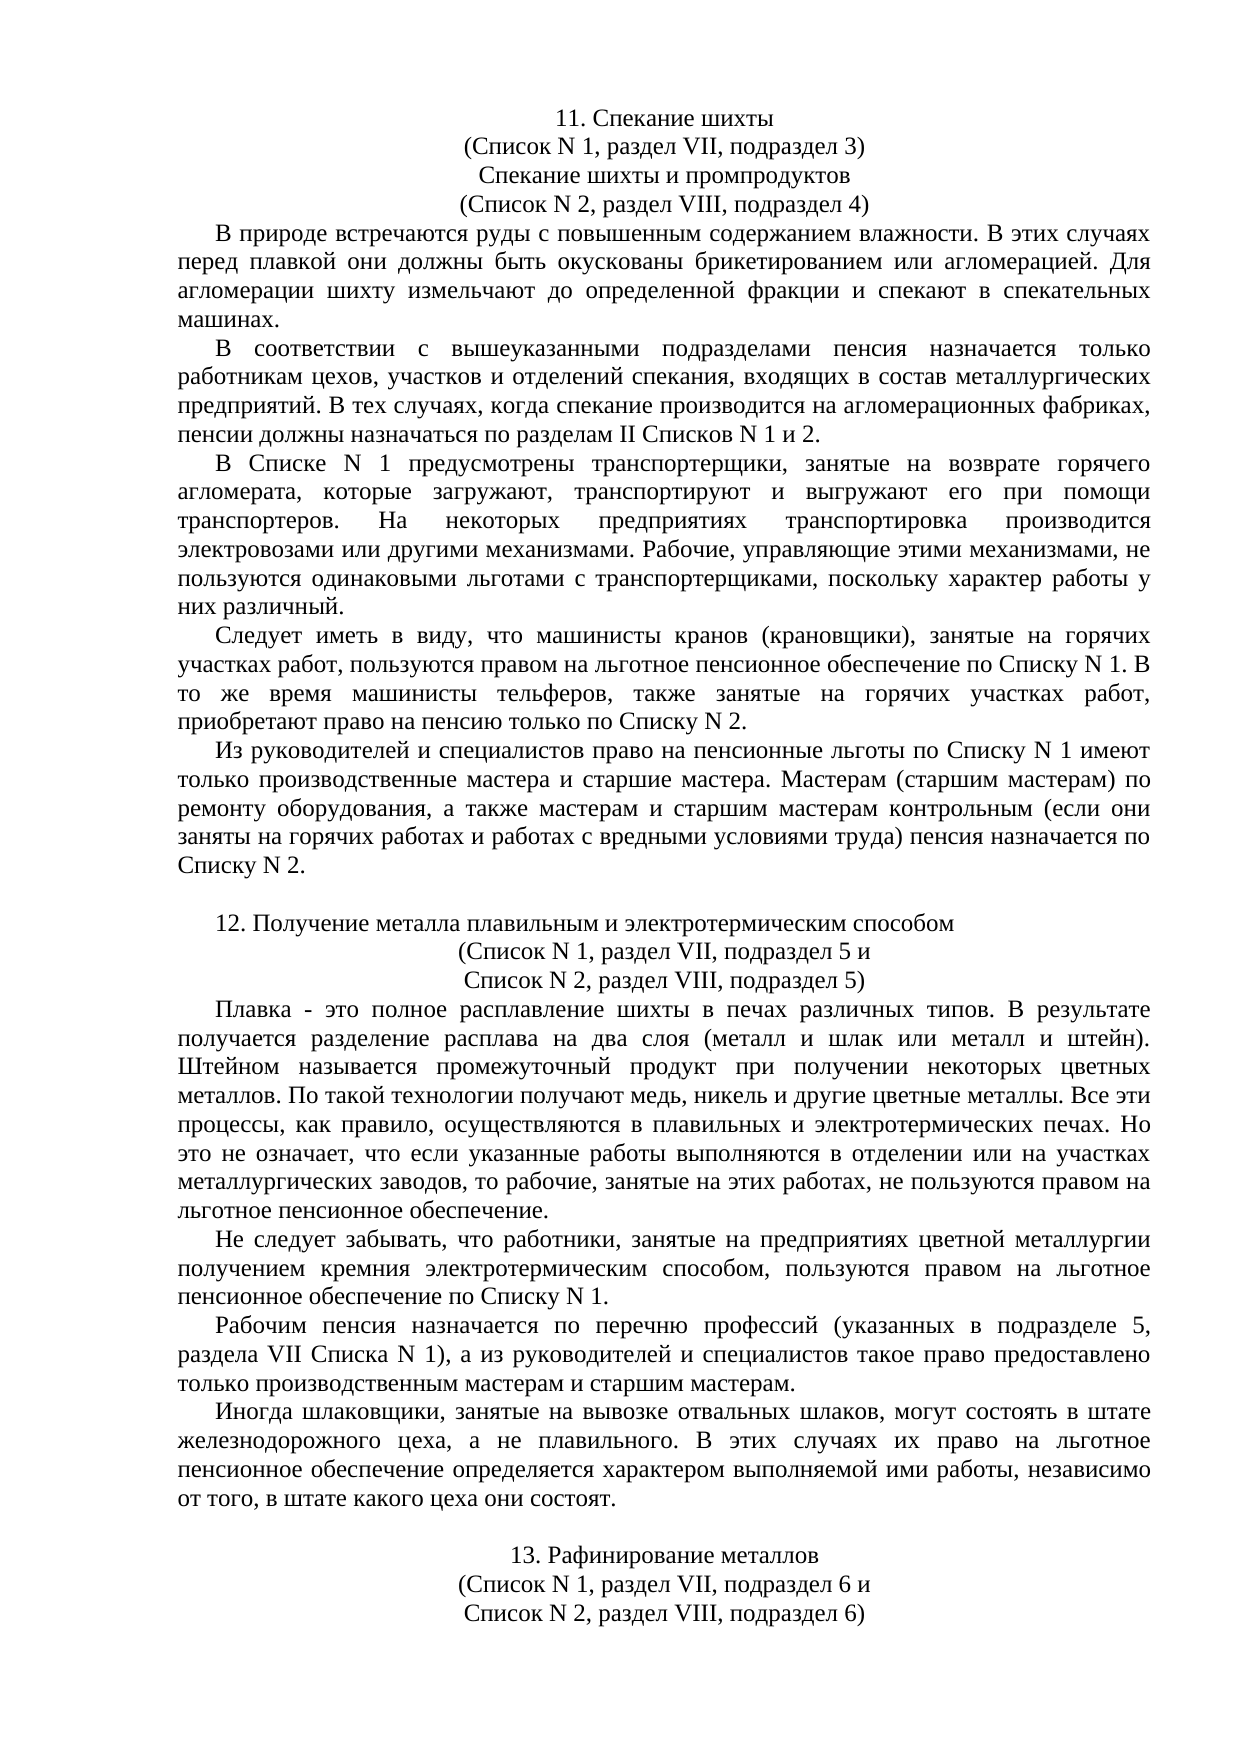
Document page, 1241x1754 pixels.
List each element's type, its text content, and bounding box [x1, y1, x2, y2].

text Список N 2, раздел VIII, подраздел 5) [177, 965, 1152, 994]
text В соответствии с вышеуказанными подразделами пенсия назначается только работникам цехов, участков и отделений спекания, входящих в состав металлургических предприятий. В тех случаях, когда спекание производится на агломерационных фабриках, пенсии должны назначаться по разделам II Списков N 1 и 2. [177, 333, 1152, 448]
text 13. Рафинирование металлов [177, 1540, 1152, 1569]
text Список N 2, раздел VIII, подраздел 6) [177, 1598, 1152, 1626]
text Спекание шихты и промпродуктов [177, 160, 1152, 189]
text Не следует забывать, что работники, занятые на предприятиях цветной металлургии получением кремния электротермическим способом, пользуются правом на льготное пенсионное обеспечение по Списку N 1. [177, 1224, 1152, 1310]
text (Список N 2, раздел VIII, подраздел 4) [177, 189, 1152, 218]
text (Список N 1, раздел VII, подраздел 5 и [177, 936, 1152, 965]
text 12. Получение металла плавильным и электротермическим способом [177, 908, 1152, 936]
text Следует иметь в виду, что машинисты кранов (крановщики), занятые на горячих участках работ, пользуются правом на льготное пенсионное обеспечение по Списку N 1. В то же время машинисты тельферов, также занятые на горячих участках работ, приобретают право на пенсию только по Списку N 2. [177, 620, 1152, 735]
text Рабочим пенсия назначается по перечню профессий (указанных в подразделе 5, раздела VII Списка N 1), а из руководителей и специалистов такое право предоставлено только производственным мастерам и старшим мастерам. [177, 1310, 1152, 1396]
text В Списке N 1 предусмотрены транспортерщики, занятые на возврате горячего агломерата, которые загружают, транспортируют и выгружают его при помощи транспортеров. На некоторых предприятиях транспортировка производится электровозами или другими механизмами. Рабочие, управляющие этими механизмами, не пользуются одинаковыми льготами с транспортерщиками, поскольку характер работы у них различный. [177, 448, 1152, 620]
text Плавка - это полное расплавление шихты в печах различных типов. В результате получается разделение расплава на два слоя (металл и шлак или металл и штейн). Штейном называется промежуточный продукт при получении некоторых цветных металлов. По такой технологии получают медь, никель и другие цветные металлы. Все эти процессы, как правило, осуществляются в плавильных и электротермических печах. Но это не означает, что если указанные работы выполняются в отделении или на участках металлургических заводов, то рабочие, занятые на этих работах, не пользуются правом на льготное пенсионное обеспечение. [177, 994, 1152, 1224]
text 11. Спекание шихты [177, 103, 1152, 131]
text В природе встречаются руды с повышенным содержанием влажности. В этих случаях перед плавкой они должны быть окускованы брикетированием или агломерацией. Для агломерации шихту измельчают до определенной фракции и спекают в спекательных машинах. [177, 218, 1152, 333]
text Иногда шлаковщики, занятые на вывозке отвальных шлаков, могут состоять в штате железнодорожного цеха, а не плавильного. В этих случаях их право на льготное пенсионное обеспечение определяется характером выполняемой ими работы, независимо от того, в штате какого цеха они состоят. [177, 1396, 1152, 1511]
text (Список N 1, раздел VII, подраздел 3) [177, 131, 1152, 160]
text (Список N 1, раздел VII, подраздел 6 и [177, 1569, 1152, 1598]
text Из руководителей и специалистов право на пенсионные льготы по Списку N 1 имеют только производственные мастера и старшие мастера. Мастерам (старшим мастерам) по ремонту оборудования, а также мастерам и старшим мастерам контрольным (если они заняты на горячих работах и работах с вредными условиями труда) пенсия назначается по Списку N 2. [177, 735, 1152, 879]
